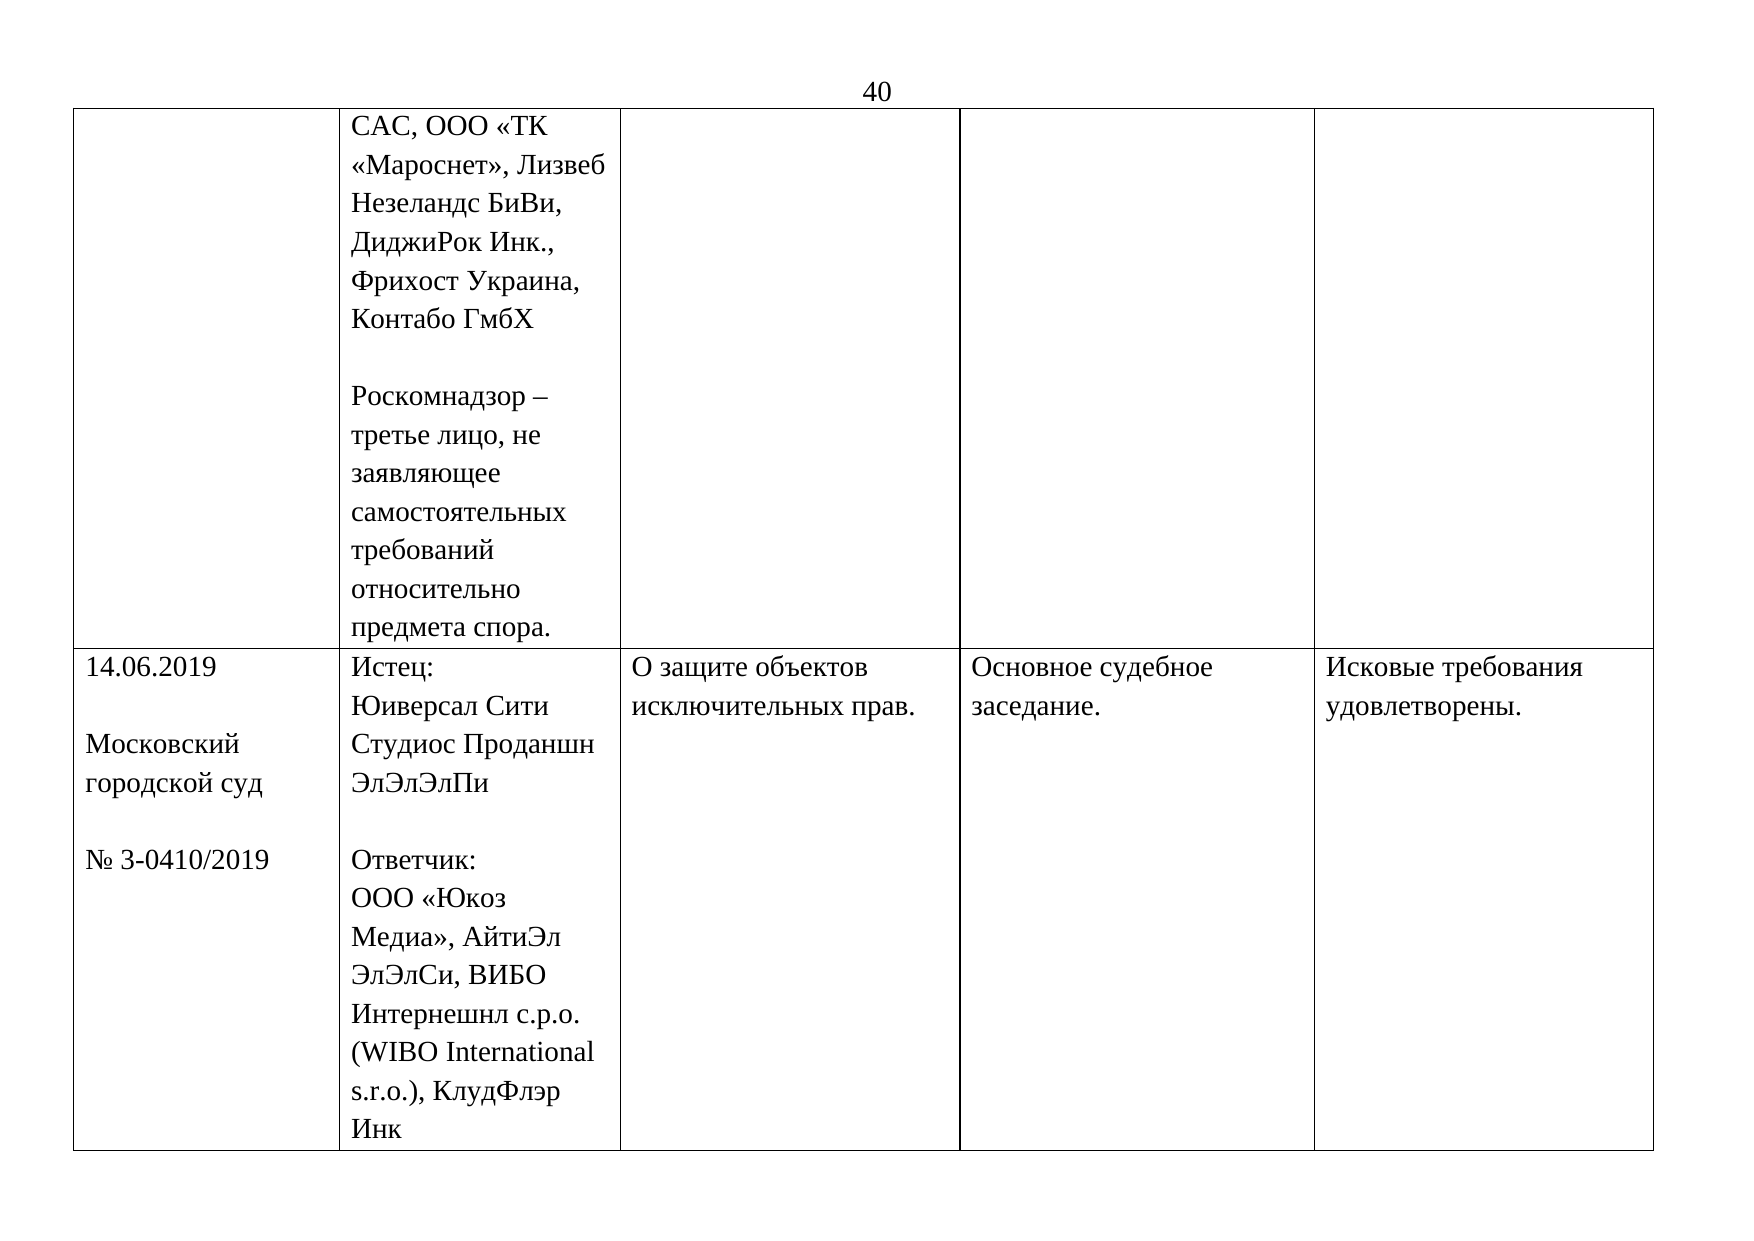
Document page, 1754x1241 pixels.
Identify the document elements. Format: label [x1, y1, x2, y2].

table_cell [1315, 109, 1653, 648]
table_cell [961, 109, 1314, 648]
table_cell [961, 649, 1314, 1150]
table_cell [340, 109, 620, 648]
table_cell [340, 649, 620, 1150]
table_cell [1315, 649, 1653, 1150]
table_cell [74, 109, 339, 648]
table_cell [621, 109, 959, 648]
table_cell [621, 649, 959, 1150]
table_cell [74, 649, 339, 1150]
